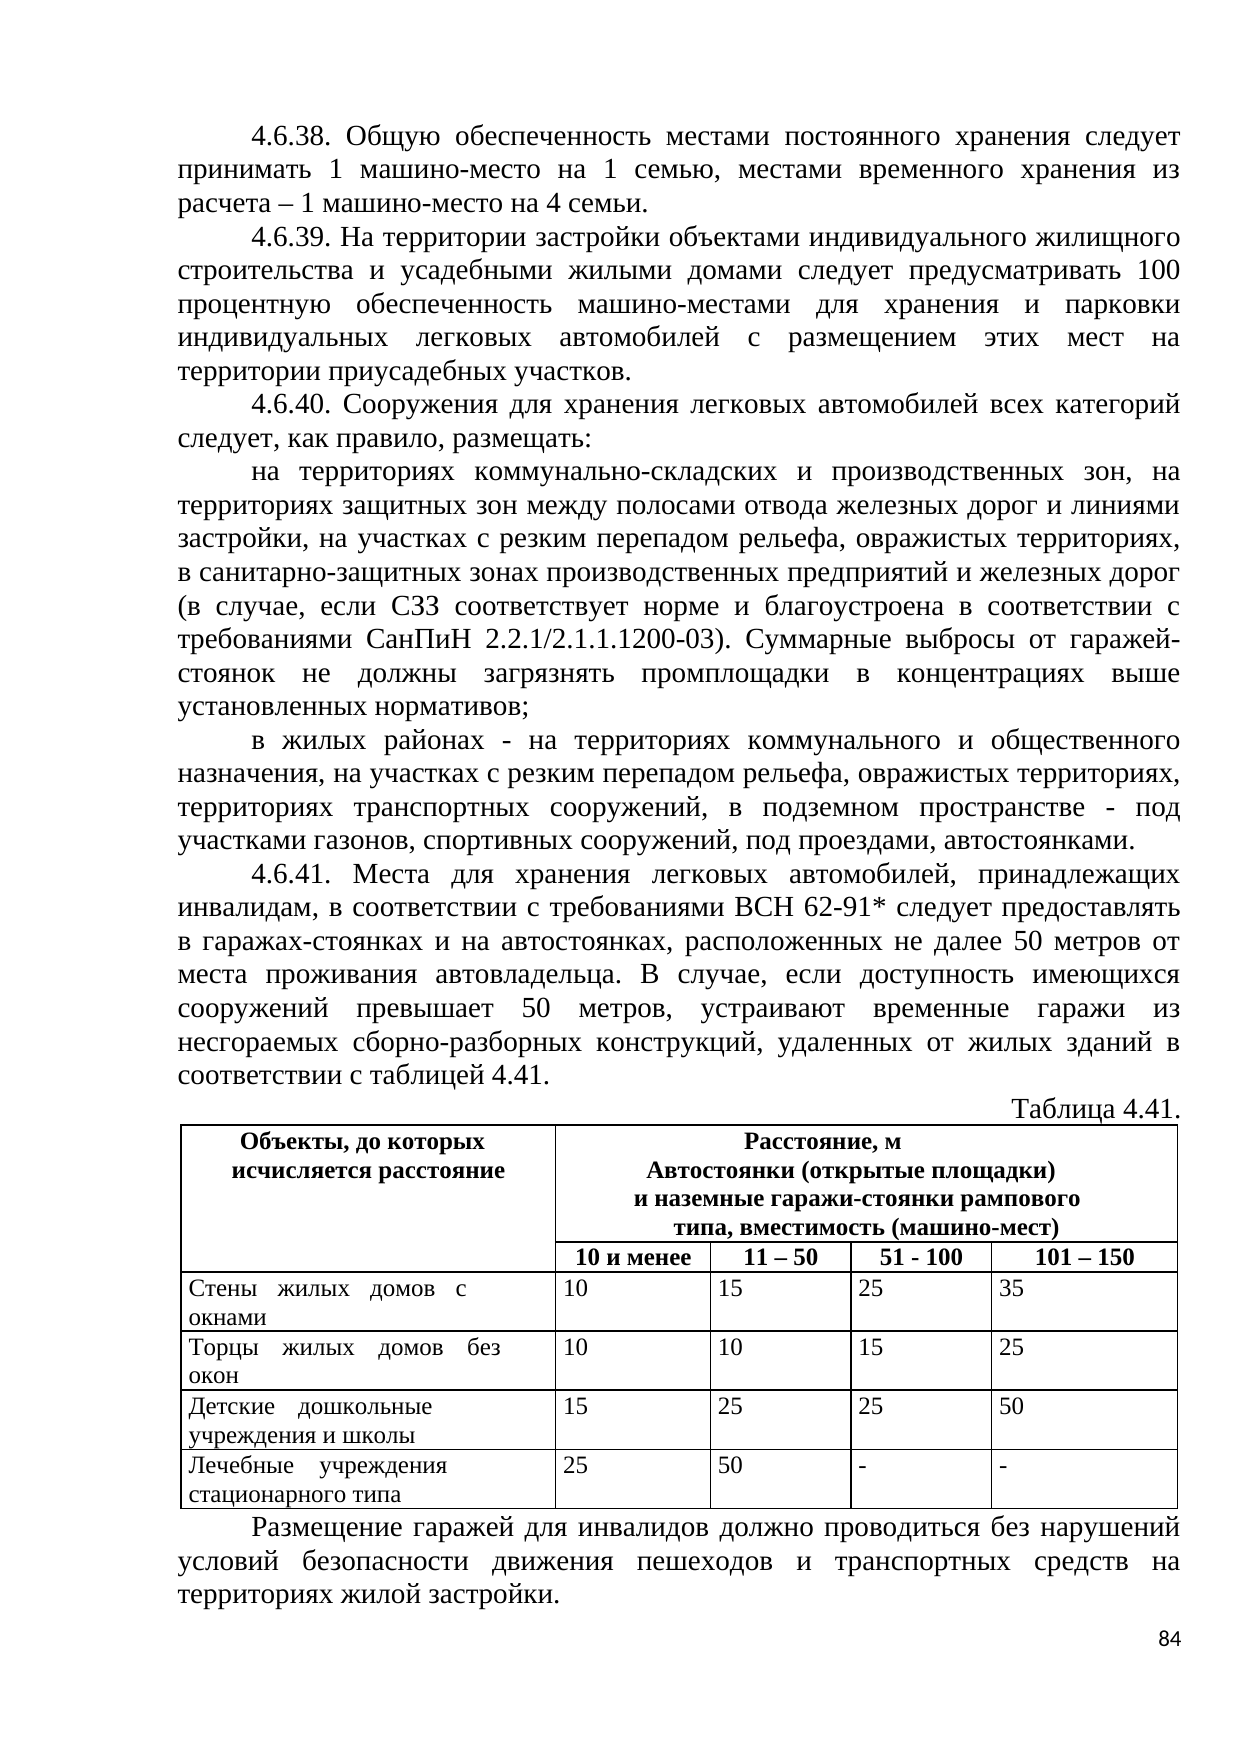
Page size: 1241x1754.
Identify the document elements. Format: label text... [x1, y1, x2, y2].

text 4.6.41. Места для хранения легковых автомобилей, принадлежащих инвалидам, в соответствии с требованиями ВСН 62-91* следует предоставлять в гаражах-стоянках и на автостоянках, расположенных не далее 50 метров от места проживания автовладельца. В случае, если доступность имеющихся сооружений превышает 50 метров, устраивают временные гаражи из несгораемых сборно-разборных конструкций, удаленных от жилых зданий в соответствии с таблицей 4.41. [177, 856, 1181, 1091]
text Размещение гаражей для инвалидов должно проводиться без нарушений условий безопасности движения пешеходов и транспортных средств на территориях жилой застройки. [177, 1509, 1181, 1610]
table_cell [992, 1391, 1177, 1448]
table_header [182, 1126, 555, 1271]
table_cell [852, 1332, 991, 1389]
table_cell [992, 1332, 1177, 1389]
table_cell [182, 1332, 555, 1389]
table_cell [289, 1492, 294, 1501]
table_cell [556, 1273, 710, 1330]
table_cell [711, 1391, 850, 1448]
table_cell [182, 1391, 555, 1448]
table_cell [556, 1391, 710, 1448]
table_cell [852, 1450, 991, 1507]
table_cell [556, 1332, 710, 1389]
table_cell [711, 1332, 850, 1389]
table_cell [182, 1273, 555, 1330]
text 4.6.40. Сооружения для хранения легковых автомобилей всех категорий следует, как правило, размещать: [177, 386, 1181, 453]
text 4.6.39. На территории застройки объектами индивидуального жилищного строительства и усадебными жилыми домами следует предусматривать 100 процентную обеспеченность машино-местами для хранения и парковки индивидуальных легковых автомобилей с размещением этих мест на территории приусадебных участков. [177, 219, 1181, 386]
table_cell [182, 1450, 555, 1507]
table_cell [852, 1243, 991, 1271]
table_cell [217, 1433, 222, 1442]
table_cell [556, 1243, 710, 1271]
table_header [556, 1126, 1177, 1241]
text на территориях коммунально-складских и производственных зон, на территориях защитных зон между полосами отвода железных дорог и линиями застройки, на участках с резким перепадом рельефа, овражистых территориях, в санитарно-защитных зонах производственных предприятий и железных дорог (в случае, если СЗЗ соответствует норме и благоустроена в соответствии с требованиями СанПиН 2.2.1/2.1.1.1200-03). Суммарные выбросы от гаражей-стоянок не должны загрязнять промплощадки в концентрациях выше установленных нормативов; [177, 453, 1181, 722]
text в жилых районах - на территориях коммунального и общественного назначения, на участках с резким перепадом рельефа, овражистых территориях, территориях транспортных сооружений, в подземном пространстве - под участками газонов, спортивных сооружений, под проездами, автостоянками. [177, 722, 1181, 856]
text 4.6.38. Общую обеспеченность местами постоянного хранения следует принимать 1 машино-место на 1 семью, местами временного хранения из расчета – 1 машино-место на 4 семьи. [177, 118, 1181, 219]
text Таблица 4.41. [177, 1091, 1181, 1124]
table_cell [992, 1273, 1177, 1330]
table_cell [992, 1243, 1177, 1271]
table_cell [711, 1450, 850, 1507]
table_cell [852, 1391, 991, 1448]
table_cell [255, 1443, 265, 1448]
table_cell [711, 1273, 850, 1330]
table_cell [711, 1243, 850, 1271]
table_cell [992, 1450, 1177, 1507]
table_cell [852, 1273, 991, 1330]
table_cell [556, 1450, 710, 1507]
